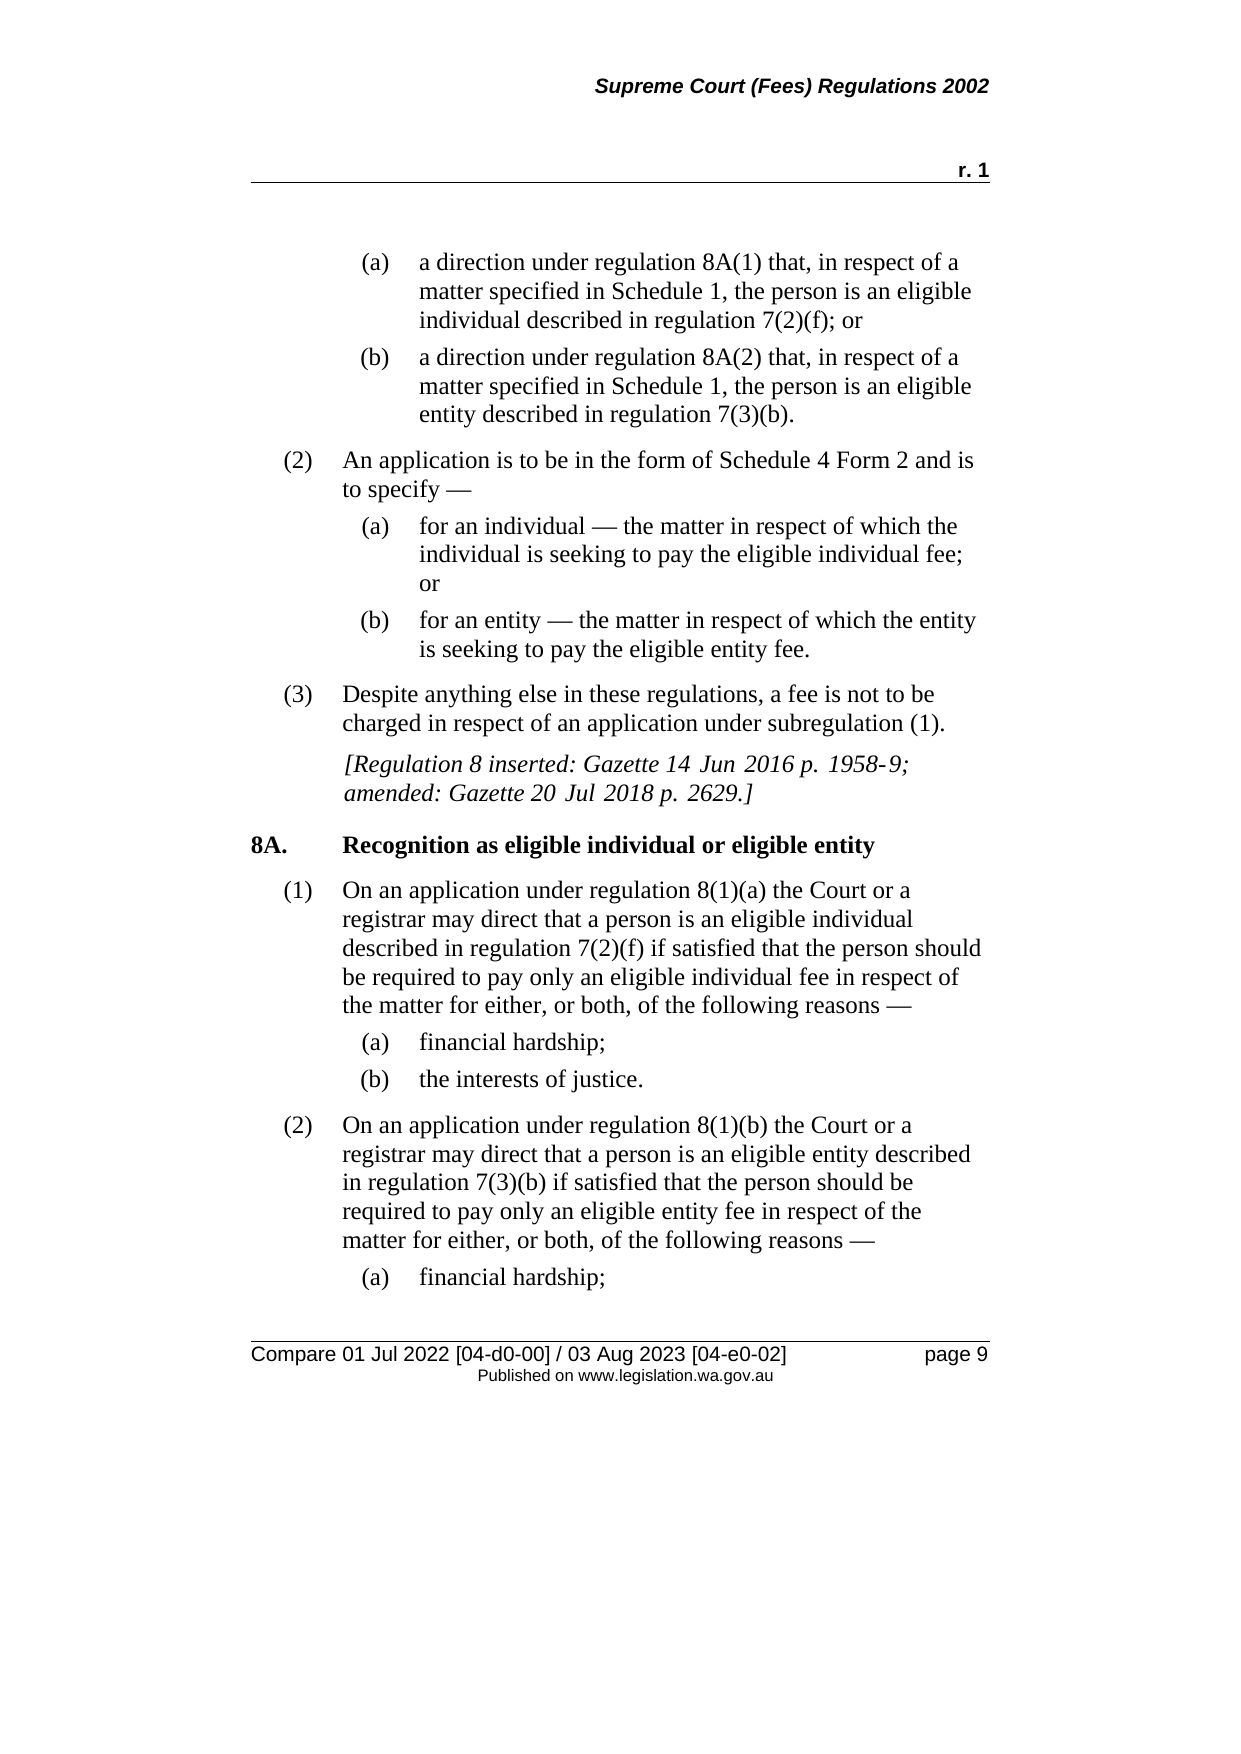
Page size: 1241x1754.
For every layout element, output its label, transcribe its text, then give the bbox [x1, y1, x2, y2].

text (a) financial hardship; [251, 1027, 990, 1056]
text (2) On an application under regulation 8(1)(b) the Court or a registrar may direct that a person is an eligible entity described in regulation 7(3)(b) if satisfied that the person should be required to pay only an eligible entity fee in respect of the matter for either, or both, of the following reasons — [251, 1110, 990, 1254]
text (b) a direction under regulation 8A(2) that, in respect of a matter specified in Schedule 1, the person is an eligible entity described in regulation 7(3)(b). [251, 342, 990, 428]
text [Regulation 8 inserted: Gazette 14 Jun 2016 p. 1958-9; amended: Gazette 20 Jul 2018 p. 2629.] [251, 749, 990, 807]
text (2) An application is to be in the form of Schedule 4 Form 2 and is to specify — [251, 445, 990, 502]
text (3) Despite anything else in these regulations, a fee is not to be charged in respect of an application under subregulation (1). [251, 679, 990, 737]
subtitle 8A. Recognition as eligible individual or eligible entity [251, 830, 990, 859]
text (a) a direction under regulation 8A(1) that, in respect of a matter specified in Schedule 1, the person is an eligible individual described in regulation 7(2)(f); or [251, 247, 990, 334]
text (a) for an individual — the matter in respect of which the individual is seeking to pay the eligible individual fee; or [251, 511, 990, 597]
text (b) for an entity — the matter in respect of which the entity is seeking to pay the eligible entity fee. [251, 605, 990, 663]
text (a) financial hardship; [251, 1262, 990, 1291]
text (b) the interests of justice. [251, 1064, 990, 1093]
text (1) On an application under regulation 8(1)(a) the Court or a registrar may direct that a person is an eligible individual described in regulation 7(2)(f) if satisfied that the person should be required to pay only an eligible individual fee in respect of the matter for either, or both, of the following reasons — [251, 875, 990, 1019]
